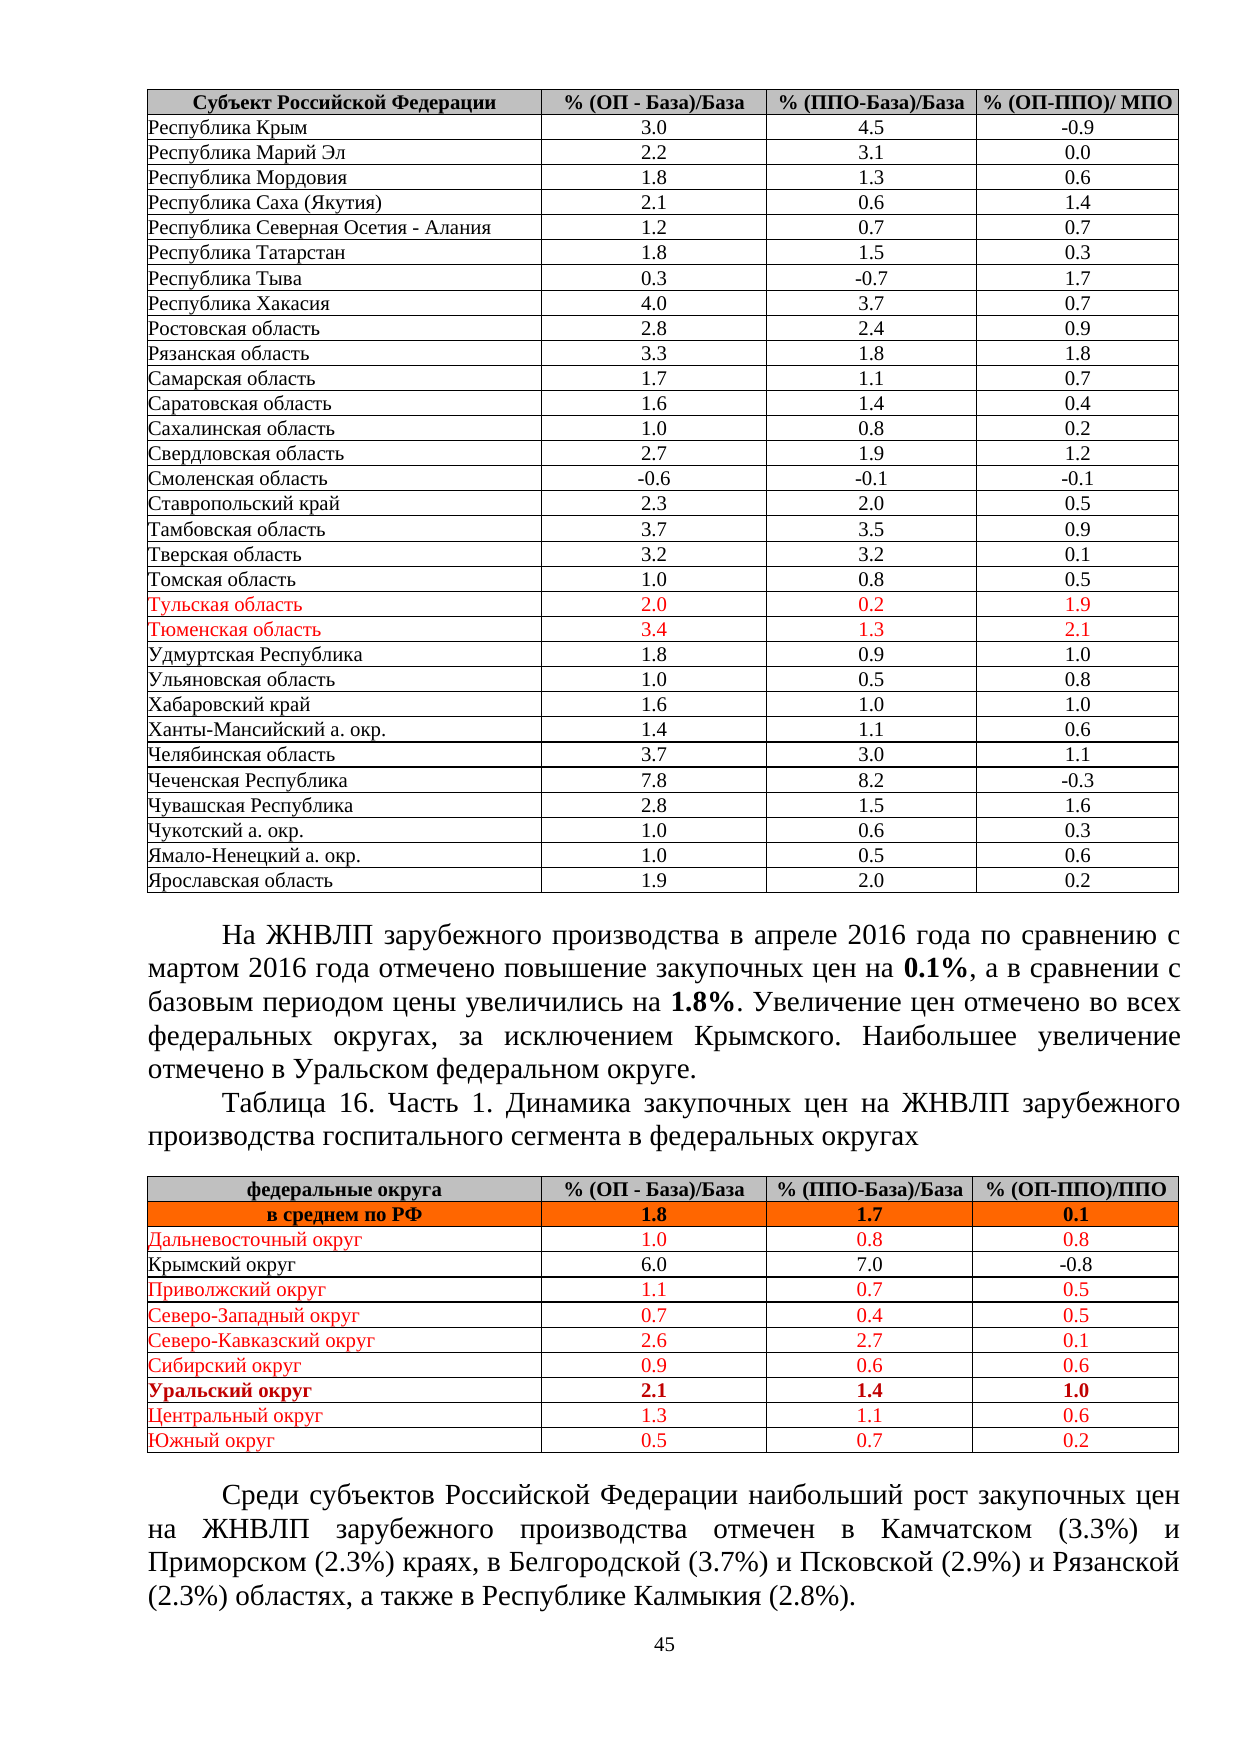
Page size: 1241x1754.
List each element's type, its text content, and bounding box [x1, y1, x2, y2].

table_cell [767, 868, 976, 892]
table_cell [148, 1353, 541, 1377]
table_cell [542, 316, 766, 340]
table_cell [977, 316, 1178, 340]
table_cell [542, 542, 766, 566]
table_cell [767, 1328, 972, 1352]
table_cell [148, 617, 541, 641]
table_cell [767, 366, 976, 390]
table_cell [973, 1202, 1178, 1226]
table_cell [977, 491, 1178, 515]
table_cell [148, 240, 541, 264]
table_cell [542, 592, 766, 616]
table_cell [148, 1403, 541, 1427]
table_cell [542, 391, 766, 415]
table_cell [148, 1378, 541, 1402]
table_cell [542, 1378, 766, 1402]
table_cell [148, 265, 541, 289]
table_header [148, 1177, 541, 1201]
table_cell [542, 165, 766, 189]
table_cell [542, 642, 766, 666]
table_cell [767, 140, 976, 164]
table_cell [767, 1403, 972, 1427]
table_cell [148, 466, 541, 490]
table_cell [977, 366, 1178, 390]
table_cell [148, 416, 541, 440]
text Таблица 16. Часть 1. Динамика закупочных цен на ЖНВЛП зарубежного производства госпитального сегмента в федеральных округах [148, 1085, 1181, 1152]
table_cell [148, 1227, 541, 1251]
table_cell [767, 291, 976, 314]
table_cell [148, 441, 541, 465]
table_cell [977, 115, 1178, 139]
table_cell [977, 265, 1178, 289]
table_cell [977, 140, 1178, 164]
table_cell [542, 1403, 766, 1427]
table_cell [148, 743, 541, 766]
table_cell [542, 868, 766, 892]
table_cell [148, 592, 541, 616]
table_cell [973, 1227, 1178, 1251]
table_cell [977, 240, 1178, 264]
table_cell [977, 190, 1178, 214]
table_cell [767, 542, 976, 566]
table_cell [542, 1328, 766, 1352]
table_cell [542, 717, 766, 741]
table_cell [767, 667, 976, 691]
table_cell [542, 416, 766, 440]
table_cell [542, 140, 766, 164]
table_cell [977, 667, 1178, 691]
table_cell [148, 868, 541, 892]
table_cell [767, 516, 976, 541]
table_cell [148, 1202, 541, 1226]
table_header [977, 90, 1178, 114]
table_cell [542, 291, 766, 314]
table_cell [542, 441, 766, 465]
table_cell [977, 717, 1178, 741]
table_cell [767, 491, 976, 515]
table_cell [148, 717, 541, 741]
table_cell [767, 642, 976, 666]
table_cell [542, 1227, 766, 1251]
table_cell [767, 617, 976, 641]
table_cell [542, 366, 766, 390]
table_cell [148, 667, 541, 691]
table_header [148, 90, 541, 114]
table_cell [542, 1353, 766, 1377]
text На ЖНВЛП зарубежного производства в апреле 2016 года по сравнению с мартом 2016 года отмечено повышение закупочных цен на 0.1%, а в сравнении с базовым периодом цены увеличились на 1.8%. Увеличение цен отмечено во всех федеральных округах, за исключением Крымского. Наибольшее увеличение отмечено в Уральском федеральном округе. [148, 917, 1181, 1085]
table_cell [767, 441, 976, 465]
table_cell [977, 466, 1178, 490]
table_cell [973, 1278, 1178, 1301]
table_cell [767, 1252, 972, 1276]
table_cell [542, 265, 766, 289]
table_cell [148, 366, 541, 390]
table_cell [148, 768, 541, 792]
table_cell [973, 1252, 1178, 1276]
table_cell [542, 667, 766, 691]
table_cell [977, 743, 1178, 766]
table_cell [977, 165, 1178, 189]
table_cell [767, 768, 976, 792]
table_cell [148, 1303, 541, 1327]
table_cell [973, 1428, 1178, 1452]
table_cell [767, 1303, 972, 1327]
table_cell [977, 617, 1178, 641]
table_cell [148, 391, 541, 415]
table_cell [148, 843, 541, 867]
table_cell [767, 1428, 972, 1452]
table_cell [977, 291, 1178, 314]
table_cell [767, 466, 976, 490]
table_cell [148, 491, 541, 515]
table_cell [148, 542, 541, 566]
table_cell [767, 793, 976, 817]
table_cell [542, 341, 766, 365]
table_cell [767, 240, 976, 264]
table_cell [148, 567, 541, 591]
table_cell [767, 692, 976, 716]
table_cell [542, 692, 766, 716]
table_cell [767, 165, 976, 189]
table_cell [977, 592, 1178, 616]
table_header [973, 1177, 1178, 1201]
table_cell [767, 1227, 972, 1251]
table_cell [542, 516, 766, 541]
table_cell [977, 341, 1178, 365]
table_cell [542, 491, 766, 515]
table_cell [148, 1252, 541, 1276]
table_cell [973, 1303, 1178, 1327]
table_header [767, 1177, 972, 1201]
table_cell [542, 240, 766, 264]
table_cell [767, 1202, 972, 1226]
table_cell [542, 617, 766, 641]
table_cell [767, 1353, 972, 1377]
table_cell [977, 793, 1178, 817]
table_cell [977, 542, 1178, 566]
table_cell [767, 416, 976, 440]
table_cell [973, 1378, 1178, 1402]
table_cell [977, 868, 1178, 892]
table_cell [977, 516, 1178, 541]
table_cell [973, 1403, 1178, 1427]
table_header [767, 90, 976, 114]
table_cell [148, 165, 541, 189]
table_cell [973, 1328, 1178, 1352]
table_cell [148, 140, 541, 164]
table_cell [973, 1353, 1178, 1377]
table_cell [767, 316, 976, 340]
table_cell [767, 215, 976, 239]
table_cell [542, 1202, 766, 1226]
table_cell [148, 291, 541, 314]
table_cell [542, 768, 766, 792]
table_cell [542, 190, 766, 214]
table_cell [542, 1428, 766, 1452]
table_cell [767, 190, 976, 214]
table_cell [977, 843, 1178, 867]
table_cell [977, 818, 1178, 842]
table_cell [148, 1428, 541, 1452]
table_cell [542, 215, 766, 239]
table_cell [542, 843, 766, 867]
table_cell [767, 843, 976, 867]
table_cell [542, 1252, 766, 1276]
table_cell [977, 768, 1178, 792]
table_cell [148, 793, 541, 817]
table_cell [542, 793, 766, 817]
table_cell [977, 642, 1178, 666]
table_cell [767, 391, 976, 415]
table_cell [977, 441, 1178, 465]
text Среди субъектов Российской Федерации наибольший рост закупочных цен на ЖНВЛП зарубежного производства отмечен в Камчатском (3.3%) и Приморском (2.3%) краях, в Белгородской (3.7%) и Псковской (2.9%) и Рязанской (2.3%) областях, а также в Республике Калмыкия (2.8%). [148, 1477, 1181, 1611]
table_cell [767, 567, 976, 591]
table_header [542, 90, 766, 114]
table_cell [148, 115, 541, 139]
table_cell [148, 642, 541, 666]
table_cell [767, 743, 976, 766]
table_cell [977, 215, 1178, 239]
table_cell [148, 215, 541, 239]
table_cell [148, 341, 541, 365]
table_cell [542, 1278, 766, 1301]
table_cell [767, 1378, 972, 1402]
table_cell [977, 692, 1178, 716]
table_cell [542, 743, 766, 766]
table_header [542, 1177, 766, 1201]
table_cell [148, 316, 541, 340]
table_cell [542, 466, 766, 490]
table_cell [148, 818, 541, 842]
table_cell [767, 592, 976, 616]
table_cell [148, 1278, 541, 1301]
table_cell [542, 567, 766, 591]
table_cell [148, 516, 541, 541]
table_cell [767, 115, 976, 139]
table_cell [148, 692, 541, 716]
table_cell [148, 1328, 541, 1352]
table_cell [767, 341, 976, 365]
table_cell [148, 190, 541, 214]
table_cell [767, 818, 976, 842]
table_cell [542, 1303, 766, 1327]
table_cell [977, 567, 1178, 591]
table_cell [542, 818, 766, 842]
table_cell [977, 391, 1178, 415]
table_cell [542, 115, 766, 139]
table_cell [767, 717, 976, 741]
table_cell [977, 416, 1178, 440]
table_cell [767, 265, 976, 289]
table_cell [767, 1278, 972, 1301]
